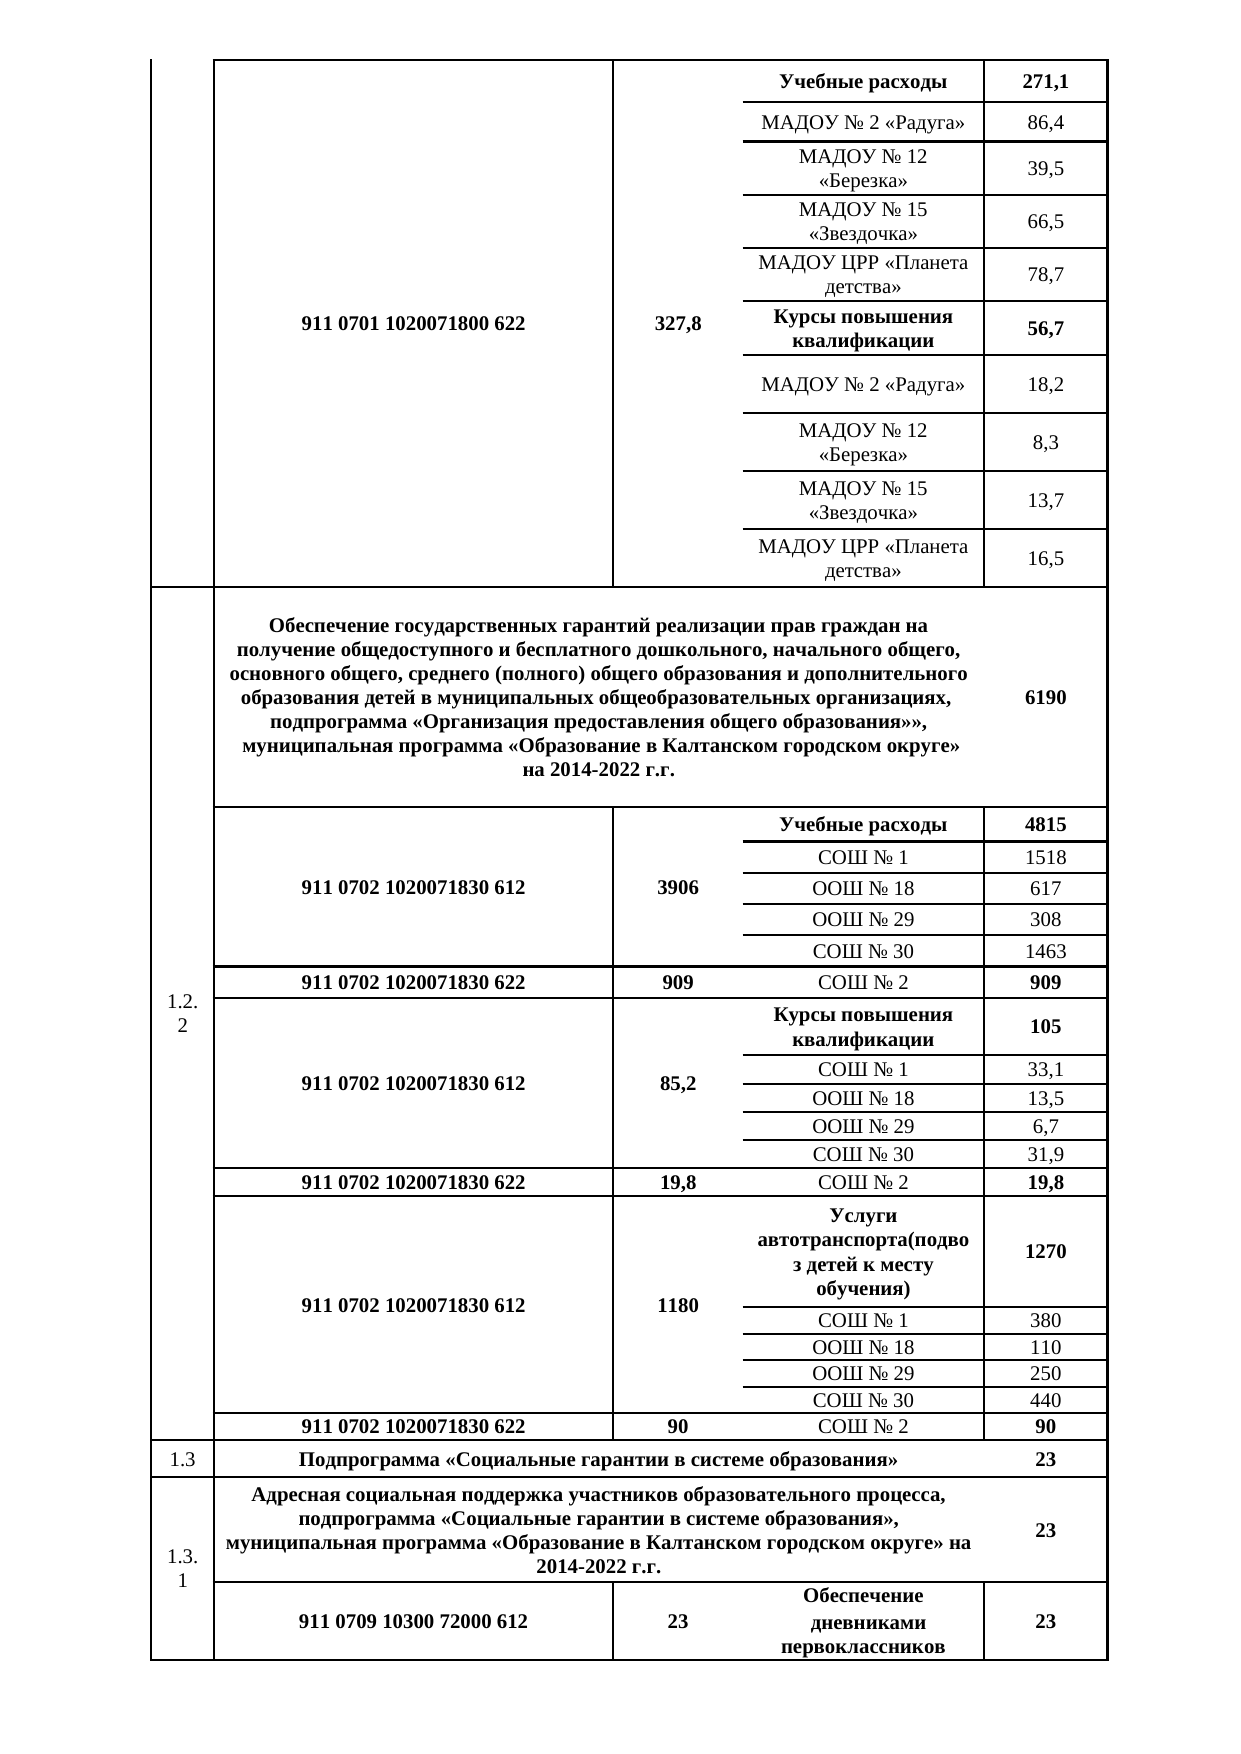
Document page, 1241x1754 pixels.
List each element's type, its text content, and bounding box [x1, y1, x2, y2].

table_cell 90 [614, 1414, 743, 1439]
table_cell 31,9 [985, 1141, 1106, 1167]
table_cell ООШ № 18 [743, 874, 983, 903]
table_cell Подпрограмма «Социальные гарантии в системе образования» [215, 1441, 984, 1476]
table_cell 39,5 [985, 143, 1106, 193]
table_cell 19,8 [614, 1169, 743, 1195]
table_cell СОШ № 2 [743, 1414, 983, 1439]
table_cell СОШ № 2 [743, 968, 983, 997]
table_cell СОШ № 30 [743, 1388, 983, 1412]
table_cell СОШ № 1 [743, 1308, 983, 1332]
table_cell 110 [985, 1335, 1106, 1359]
table_cell МАДОУ ЦРР «Планета детства» [743, 249, 983, 300]
table_cell 911 0709 10300 72000 612 [215, 1583, 612, 1659]
table_cell 911 0702 1020071830 612 [215, 999, 612, 1167]
table_cell 308 [985, 905, 1106, 934]
table_cell Обеспечение государственных гарантий реализации прав граждан на получение общедоступного и бесплатного дошкольного, начального общего, основного общего, среднего (полного) общего образования и дополнительного образования детей в муниципальных общеобразовательных организациях, подпрограмма «Организация предоставления общего образования»», муниципальная программа «Образование в Калтанском городском округе» на 2014-2022 г.г. [215, 588, 984, 806]
table_cell Адресная социальная поддержка участников образовательного процесса, подпрограмма «Социальные гарантии в системе образования», муниципальная программа «Образование в Калтанском городском округе» на 2014-2022 г.г. [215, 1478, 984, 1581]
table_cell 6,7 [985, 1113, 1106, 1139]
table_cell дневниками первоклассников [743, 1607, 983, 1659]
table_cell МАДОУ ЦРР «Планета детства» [743, 530, 983, 586]
table_cell 440 [985, 1388, 1106, 1412]
table_cell 90 [985, 1414, 1106, 1439]
table_cell МАДОУ № 2 «Радуга» [743, 103, 983, 140]
table_cell 911 0702 1020071830 612 [215, 808, 612, 965]
table_cell 1.3.1 [152, 1478, 213, 1659]
table_cell 909 [985, 968, 1106, 997]
table_cell 56,7 [985, 302, 1106, 354]
table_cell МАДОУ № 15 «Звездочка» [743, 196, 983, 247]
table_cell ООШ № 18 [743, 1085, 983, 1111]
table_cell Учебные расходы [743, 61, 983, 101]
table_cell 380 [985, 1308, 1106, 1332]
table_cell Обеспечение [743, 1583, 983, 1607]
table_cell 105 [985, 999, 1106, 1054]
table_cell 23 [984, 1478, 1106, 1581]
table_cell 1.3 [152, 1441, 213, 1476]
table_cell ООШ № 29 [743, 1361, 983, 1386]
table_cell 33,1 [985, 1056, 1106, 1082]
table_cell СОШ № 30 [743, 1141, 983, 1167]
table_cell 66,5 [985, 196, 1106, 247]
table_cell 911 0702 1020071830 612 [215, 1197, 612, 1412]
table_cell Курсы повышения квалификации [743, 999, 983, 1054]
table_cell 1.2.2 [152, 588, 213, 1439]
table_cell 23 [984, 1441, 1106, 1476]
table_cell 911 0702 1020071830 622 [215, 1414, 612, 1439]
table_cell 86,4 [985, 103, 1106, 140]
table_cell МАДОУ № 12 «Березка» [743, 143, 983, 193]
table_cell 78,7 [985, 249, 1106, 300]
table_cell 1463 [985, 936, 1106, 965]
table_cell СОШ № 2 [743, 1169, 983, 1195]
table_cell 911 0702 1020071830 622 [215, 1169, 612, 1195]
table_cell 911 0701 1020071800 622 [215, 61, 612, 586]
table_cell МАДОУ № 12 «Березка» [743, 414, 983, 470]
table_cell Услуги автотранспорта(подвоз детей к месту обучения) [743, 1197, 983, 1306]
table_cell 1270 [985, 1197, 1106, 1306]
table_cell 16,5 [985, 530, 1106, 586]
table_cell МАДОУ № 2 «Радуга» [743, 356, 983, 412]
table_cell СОШ № 1 [743, 843, 983, 872]
table_cell 250 [985, 1361, 1106, 1386]
table_cell Учебные расходы [743, 808, 983, 840]
table_cell Курсы повышения квалификации [743, 302, 983, 354]
table_cell 13,7 [985, 472, 1106, 528]
table_cell МАДОУ № 15 «Звездочка» [743, 472, 983, 528]
table_cell 18,2 [985, 356, 1106, 412]
table_cell 8,3 [985, 414, 1106, 470]
table_cell 1518 [985, 843, 1106, 872]
table_cell 1180 [614, 1197, 743, 1412]
table_cell 617 [985, 874, 1106, 903]
table_cell ООШ № 18 [743, 1335, 983, 1359]
table_cell 327,8 [614, 61, 743, 586]
table_cell СОШ № 30 [743, 936, 983, 965]
table_cell 3906 [614, 808, 743, 965]
table_cell 909 [614, 968, 743, 997]
table_cell 19,8 [985, 1169, 1106, 1195]
table_cell 85,2 [614, 999, 743, 1167]
table_cell 271,1 [985, 61, 1106, 101]
table_cell 911 0702 1020071830 622 [215, 968, 612, 997]
table_cell 4815 [985, 808, 1106, 840]
table_cell ООШ № 29 [743, 905, 983, 934]
table_cell 23 [614, 1583, 743, 1659]
table_cell СОШ № 1 [743, 1056, 983, 1082]
table_cell 23 [985, 1583, 1106, 1659]
table_cell 6190 [984, 588, 1106, 806]
table_cell 13,5 [985, 1085, 1106, 1111]
table_cell ООШ № 29 [743, 1113, 983, 1139]
